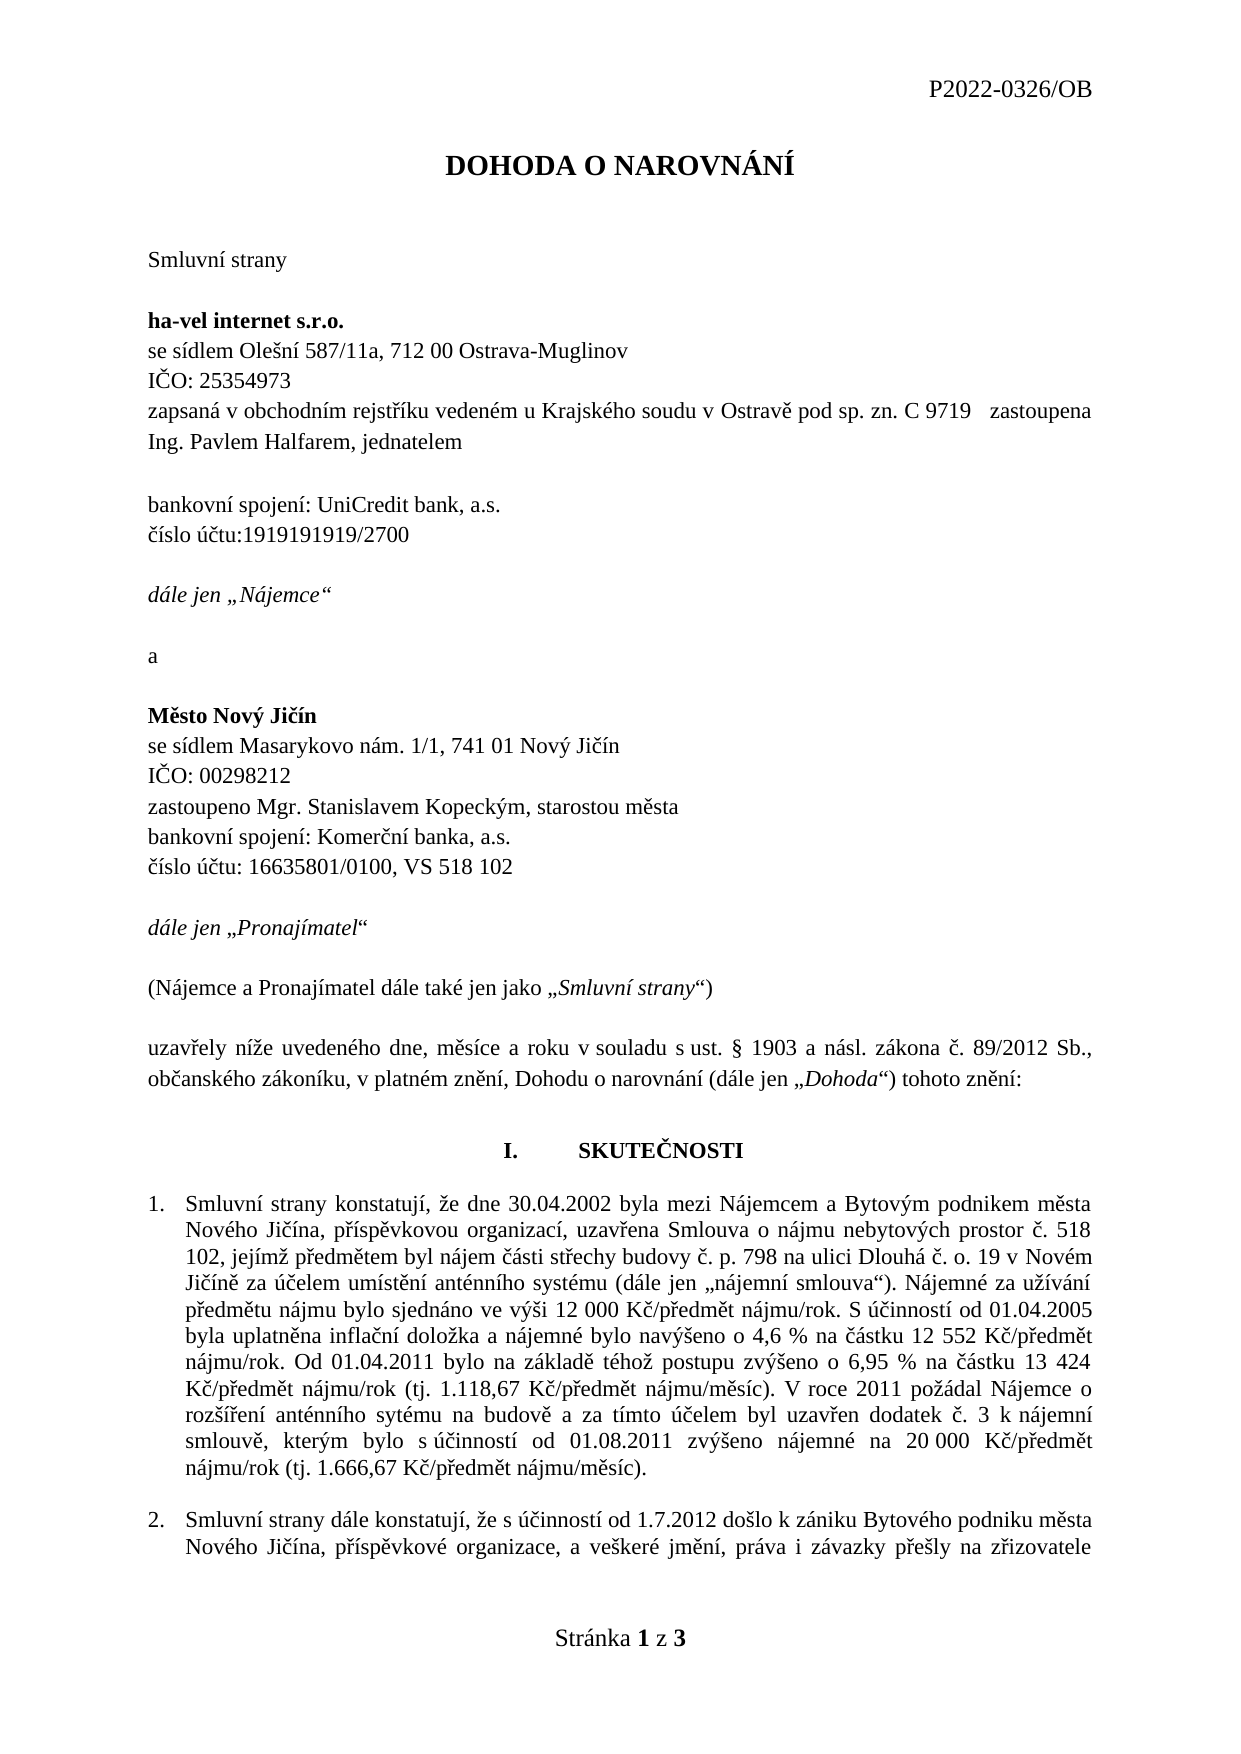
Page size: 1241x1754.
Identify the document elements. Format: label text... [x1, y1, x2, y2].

text uzavřely níže uvedeného dne, měsíce a roku v souladu s ust. § 1903 a násl. zákona č. 89/2012 Sb., občanského zákoníku, v platném znění, Dohodu o narovnání (dále jen „Dohoda“) tohoto znění: [148, 1034, 1093, 1091]
text dále jen „Pronajímatel“ [148, 913, 1093, 940]
list Smluvní strany konstatují, že dne 30.04.2002 byla mezi Nájemcem a Bytovým podnikem města Nového Jičína, příspěvkovou organizací, uzavřena Smlouva o nájmu nebytových prostor č. 518 102, jejímž předmětem byl nájem části střechy budovy č. p. 798 na ulici Dlouhá č. o. 19 v Novém Jičíně za účelem umístění anténního systému (dále jen „nájemní smlouva“). Nájemné za užívání předmětu nájmu bylo sjednáno ve výši 12 000 Kč/předmět nájmu/rok. S účinností od 01.04.2005 byla uplatněna inflační doložka a nájemné bylo navýšeno o 4,6 % na částku 12 552 Kč/předmět nájmu/rok. Od 01.04.2011 bylo na základě téhož postupu zvýšeno o 6,95 % na částku 13 424 Kč/předmět nájmu/rok (tj. 1.118,67 Kč/předmět nájmu/měsíc). V roce 2011 požádal Nájemce o rozšíření anténního sytému na budově a za tímto účelem byl uzavřen dodatek č. 3 k nájemní smlouvě, kterým bylo s účinností od 01.08.2011 zvýšeno nájemné na 20 000 Kč/předmět nájmu/rok (tj. 1.666,67 Kč/předmět nájmu/měsíc). [148, 1190, 1093, 1480]
text IČO: 00298212 [148, 762, 1093, 789]
text DOHODA O NAROVNÁNÍ [148, 148, 1093, 181]
text zastoupeno Mgr. Stanislavem Kopeckým, starostou města [148, 793, 1093, 819]
list SKUTEČNOSTI [154, 1137, 1093, 1164]
text bankovní spojení: Komerční banka, a.s. [148, 823, 1093, 849]
text se sídlem Masarykovo nám. 1/1, 741 01 Nový Jičín [148, 732, 1093, 759]
text číslo účtu:1919191919/2700 [148, 521, 1093, 547]
text Město Nový Jičín [148, 702, 1093, 728]
text zapsaná v obchodním rejstříku vedeném u Krajského soudu v Ostravě pod sp. zn. C 9719 zastoupena Ing. Pavlem Halfarem, jednatelem [148, 398, 1093, 454]
text IČO: 25354973 [148, 367, 1093, 394]
text bankovní spojení: UniCredit bank, a.s. [148, 491, 1093, 517]
text (Nájemce a Pronajímatel dále také jen jako „Smluvní strany“) [148, 974, 1093, 1000]
text Smluvní strany [148, 247, 1093, 273]
text dále jen „Nájemce“ [148, 581, 1093, 608]
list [148, 1506, 1093, 1559]
text se sídlem Olešní 587/11a, 712 00 Ostrava-Muglinov [148, 337, 1093, 363]
text a [148, 642, 1093, 668]
text číslo účtu: 16635801/0100, VS 518 102 [148, 853, 1093, 879]
text ha-vel internet s.r.o. [148, 307, 1093, 333]
